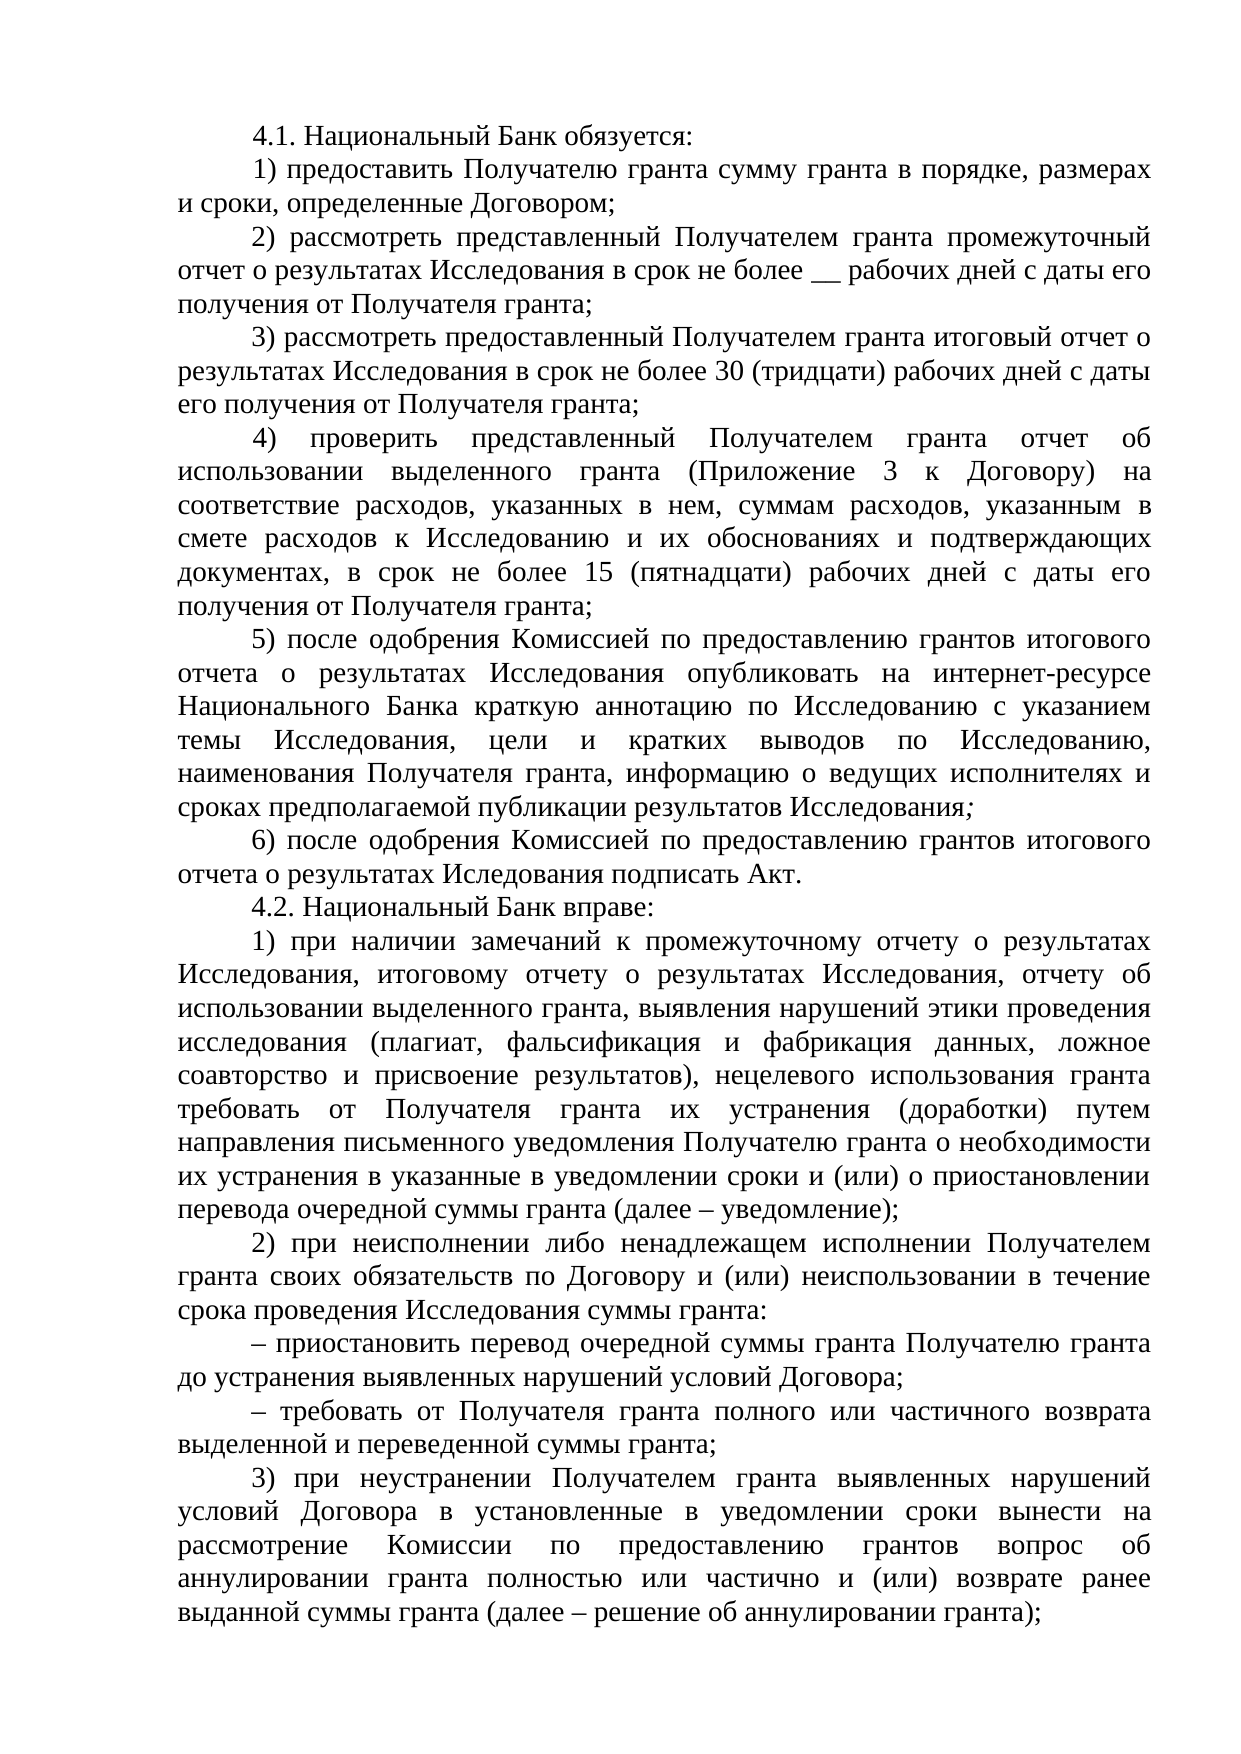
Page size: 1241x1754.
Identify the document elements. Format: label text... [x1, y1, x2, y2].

text 1) предоставить Получателю гранта сумму гранта в порядке, размерах и сроки, определенные Договором; [177, 152, 1152, 219]
text 6) после одобрения Комиссией по предоставлению грантов итогового отчета о результатах Иследования подписать Акт. [177, 822, 1152, 889]
text – требовать от Получателя гранта полного или частичного возврата выделенной и переведенной суммы гранта; [177, 1393, 1152, 1460]
text 4) проверить представленный Получателем гранта отчет об использовании выделенного гранта (Приложение 3 к Договору) на соответствие расходов, указанных в нем, суммам расходов, указанным в смете расходов к Исследованию и их обоснованиях и подтверждающих документах, в срок не более 15 (пятнадцати) рабочих дней с даты его получения от Получателя гранта; [177, 420, 1152, 621]
text 4.1. Национальный Банк обязуется: [177, 118, 1152, 152]
text 1) при наличии замечаний к промежуточному отчету о результатах Исследования, итоговому отчету о результатах Исследования, отчету об использовании выделенного гранта, выявления нарушений этики проведения исследования (плагиат, фальсификация и фабрикация данных, ложное соавторство и присвоение результатов), нецелевого использования гранта требовать от Получателя гранта их устранения (доработки) путем направления письменного уведомления Получателю гранта о необходимости их устранения в указанные в уведомлении сроки и (или) о приостановлении перевода очередной суммы гранта (далее – уведомление); [177, 923, 1152, 1225]
text 2) при неисполнении либо ненадлежащем исполнении Получателем гранта своих обязательств по Договору и (или) неиспользовании в течение срока проведения Исследования суммы гранта: [177, 1225, 1152, 1326]
text 5) после одобрения Комиссией по предоставлению грантов итогового отчета о результатах Исследования опубликовать на интернет-ресурсе Национального Банка краткую аннотацию по Исследованию с указанием темы Исследования, цели и кратких выводов по Исследованию, наименования Получателя гранта, информацию о ведущих исполнителях и сроках предполагаемой публикации результатов Исследования; [177, 621, 1152, 822]
text – приостановить перевод очередной суммы гранта Получателю гранта до устранения выявленных нарушений условий Договора; [177, 1326, 1152, 1393]
text 4.2. Национальный Банк вправе: [177, 889, 1152, 923]
text 3) рассмотреть предоставленный Получателем гранта итоговый отчет о результатах Исследования в срок не более 30 (тридцати) рабочих дней с даты его получения от Получателя гранта; [177, 319, 1152, 420]
text 3) при неустранении Получателем гранта выявленных нарушений условий Договора в установленные в уведомлении сроки вынести на рассмотрение Комиссии по предоставлению грантов вопрос об аннулировании гранта полностью или частично и (или) возврате ранее выданной суммы гранта (далее – решение об аннулировании гранта); [177, 1460, 1152, 1627]
text 2) рассмотреть представленный Получателем гранта промежуточный отчет о результатах Исследования в срок не более __ рабочих дней с даты его получения от Получателя гранта; [177, 219, 1152, 319]
